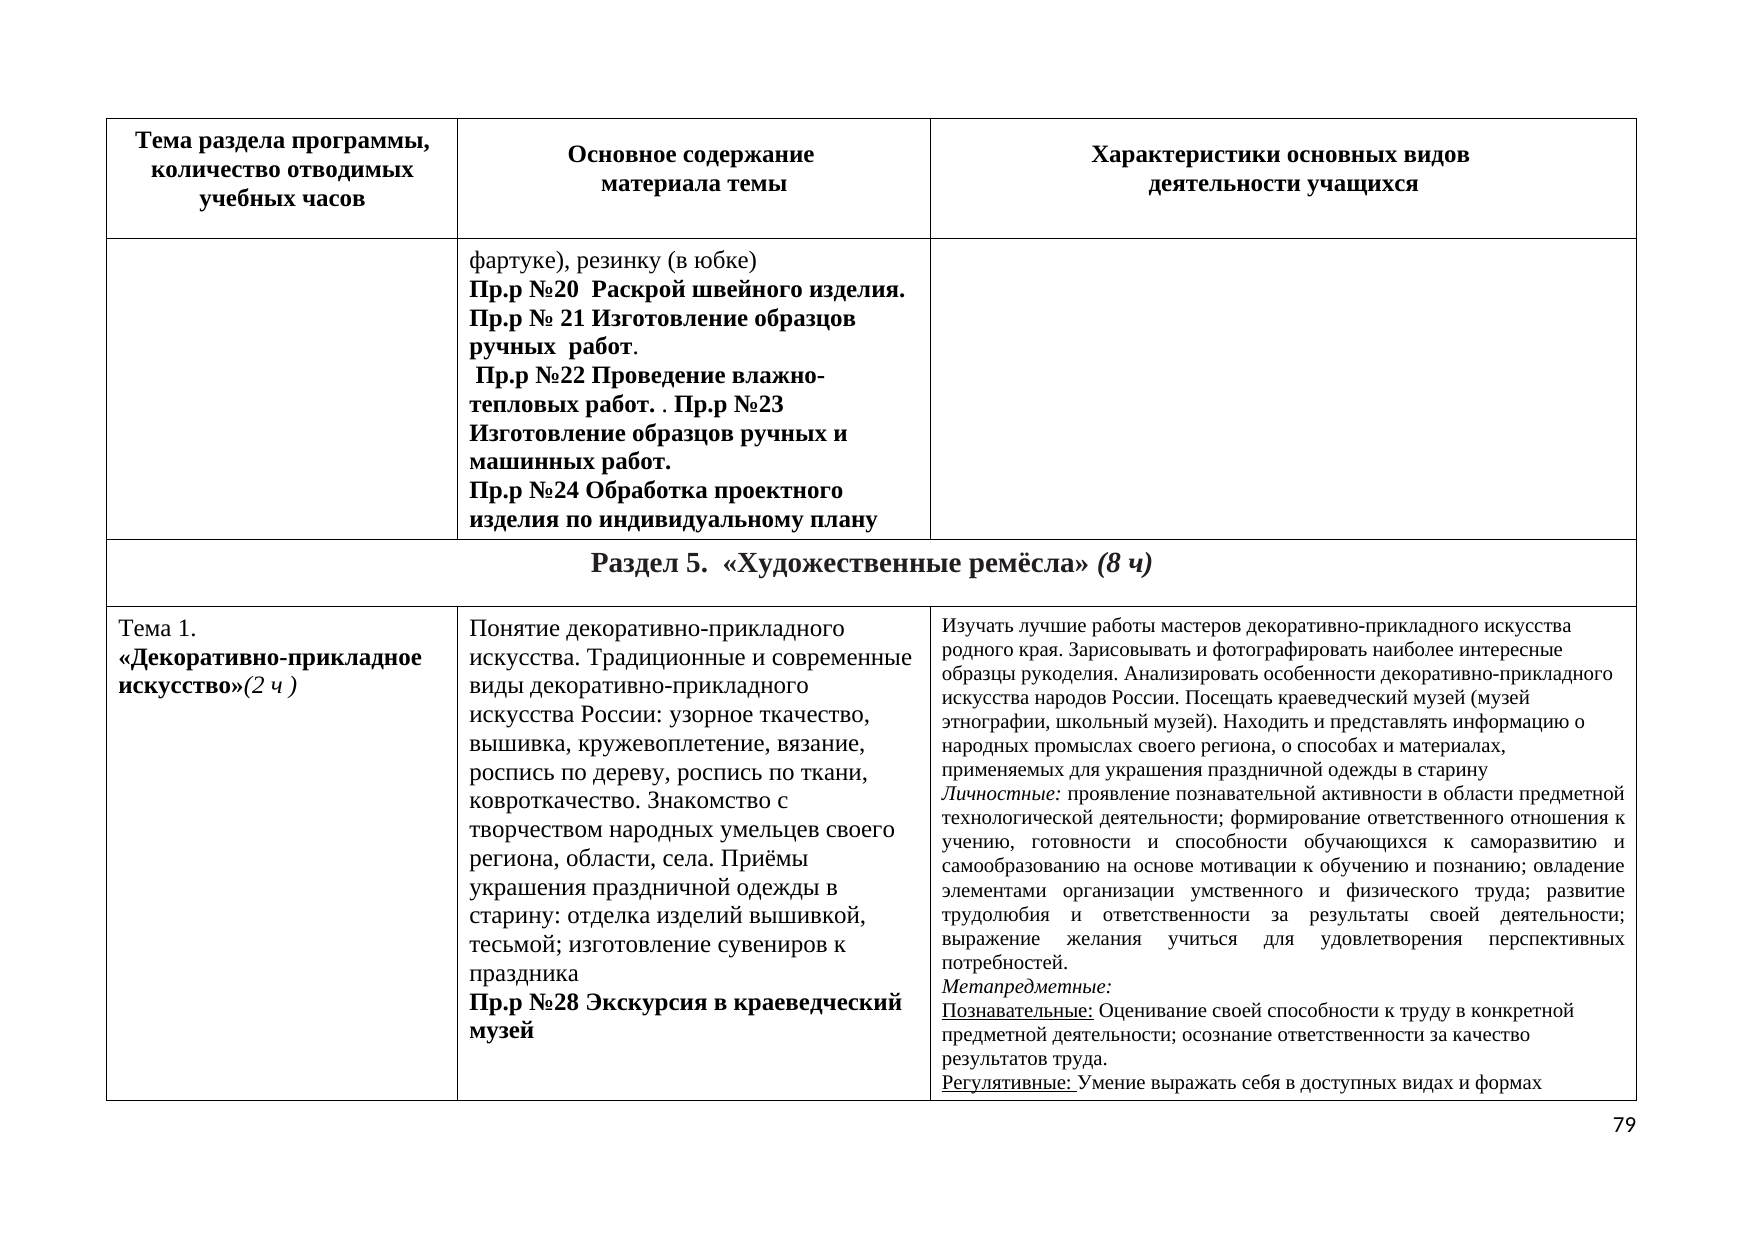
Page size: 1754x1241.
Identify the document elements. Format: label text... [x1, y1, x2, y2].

table_header Тема раздела программы, количество отводимых учебных часов [107, 119, 457, 238]
table_cell Раздел 5. «Художественные ремёсла» (8 ч) [107, 540, 1636, 606]
table_header Характеристики основных видов деятельности учащихся [931, 119, 1636, 238]
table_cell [931, 239, 1636, 538]
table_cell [107, 239, 457, 538]
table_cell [931, 607, 1636, 1100]
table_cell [458, 607, 930, 1100]
table_header Основное содержание материала темы [458, 119, 930, 238]
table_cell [107, 607, 457, 1100]
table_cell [458, 239, 930, 538]
